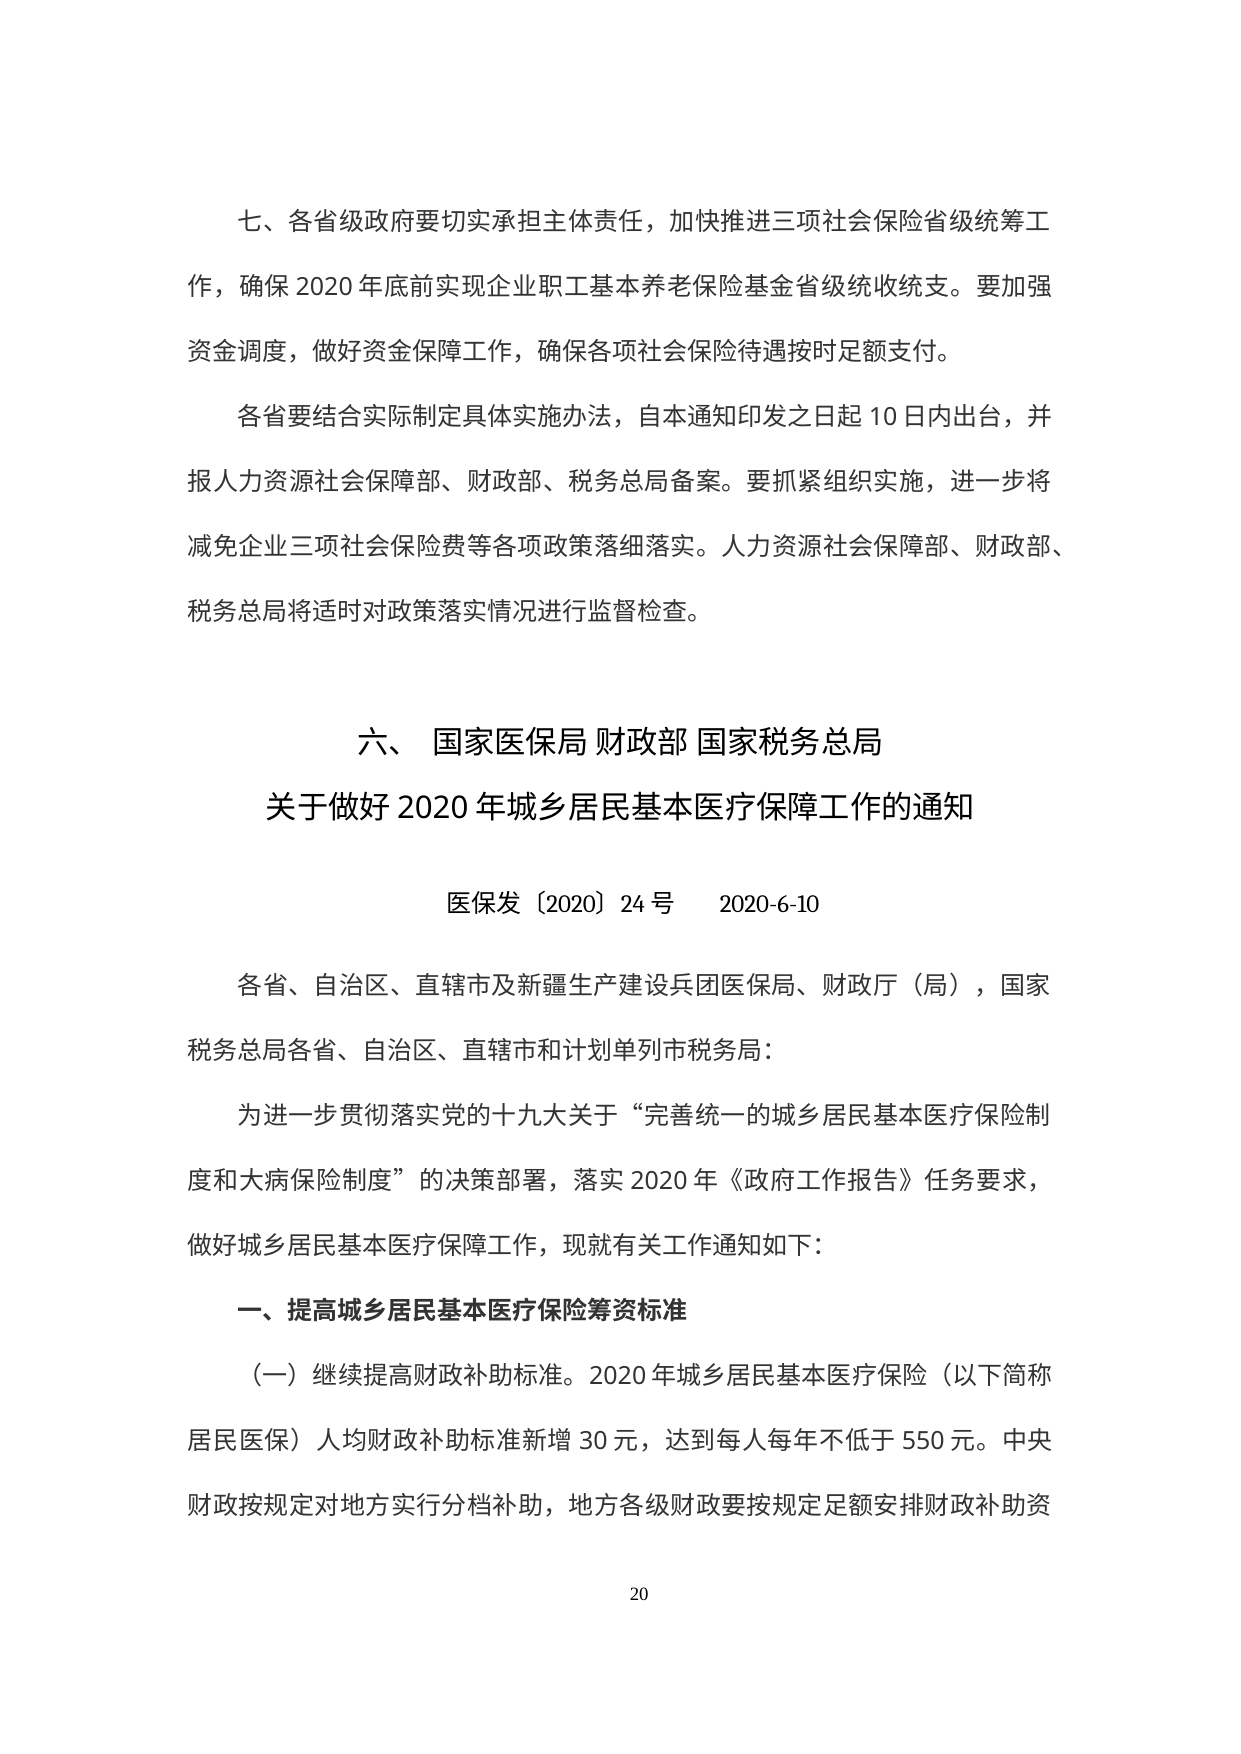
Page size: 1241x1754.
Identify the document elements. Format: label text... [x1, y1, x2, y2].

text 七、各省级政府要切实承担主体责任，加快推进三项社会保险省级统筹工作，确保2020年底前实现企业职工基本养老保险基金省级统收统支。要加强资金调度，做好资金保障工作，确保各项社会保险待遇按时足额支付。 [187, 187, 1053, 382]
text 一、提高城乡居民基本医疗保险筹资标准 [187, 1276, 1053, 1341]
subtitle 医保发〔2020〕24号 2020-6-10 [187, 869, 1053, 934]
subtitle 关于做好2020年城乡居民基本医疗保障工作的通知 [187, 772, 1053, 837]
text 为进一步贯彻落实党的十九大关于“完善统一的城乡居民基本医疗保险制度和大病保险制度”的决策部署，落实2020年《政府工作报告》任务要求，做好城乡居民基本医疗保障工作，现就有关工作通知如下： [187, 1081, 1053, 1276]
subtitle 国家医保局 财政部 国家税务总局 [187, 707, 1053, 772]
text 各省、自治区、直辖市及新疆生产建设兵团医保局、财政厅（局），国家税务总局各省、自治区、直辖市和计划单列市税务局： [187, 951, 1053, 1081]
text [187, 1341, 1053, 1536]
text 各省要结合实际制定具体实施办法，自本通知印发之日起10日内出台，并报人力资源社会保障部、财政部、税务总局备案。要抓紧组织实施，进一步将减免企业三项社会保险费等各项政策落细落实。人力资源社会保障部、财政部、税务总局将适时对政策落实情况进行监督检查。 [187, 382, 1053, 642]
